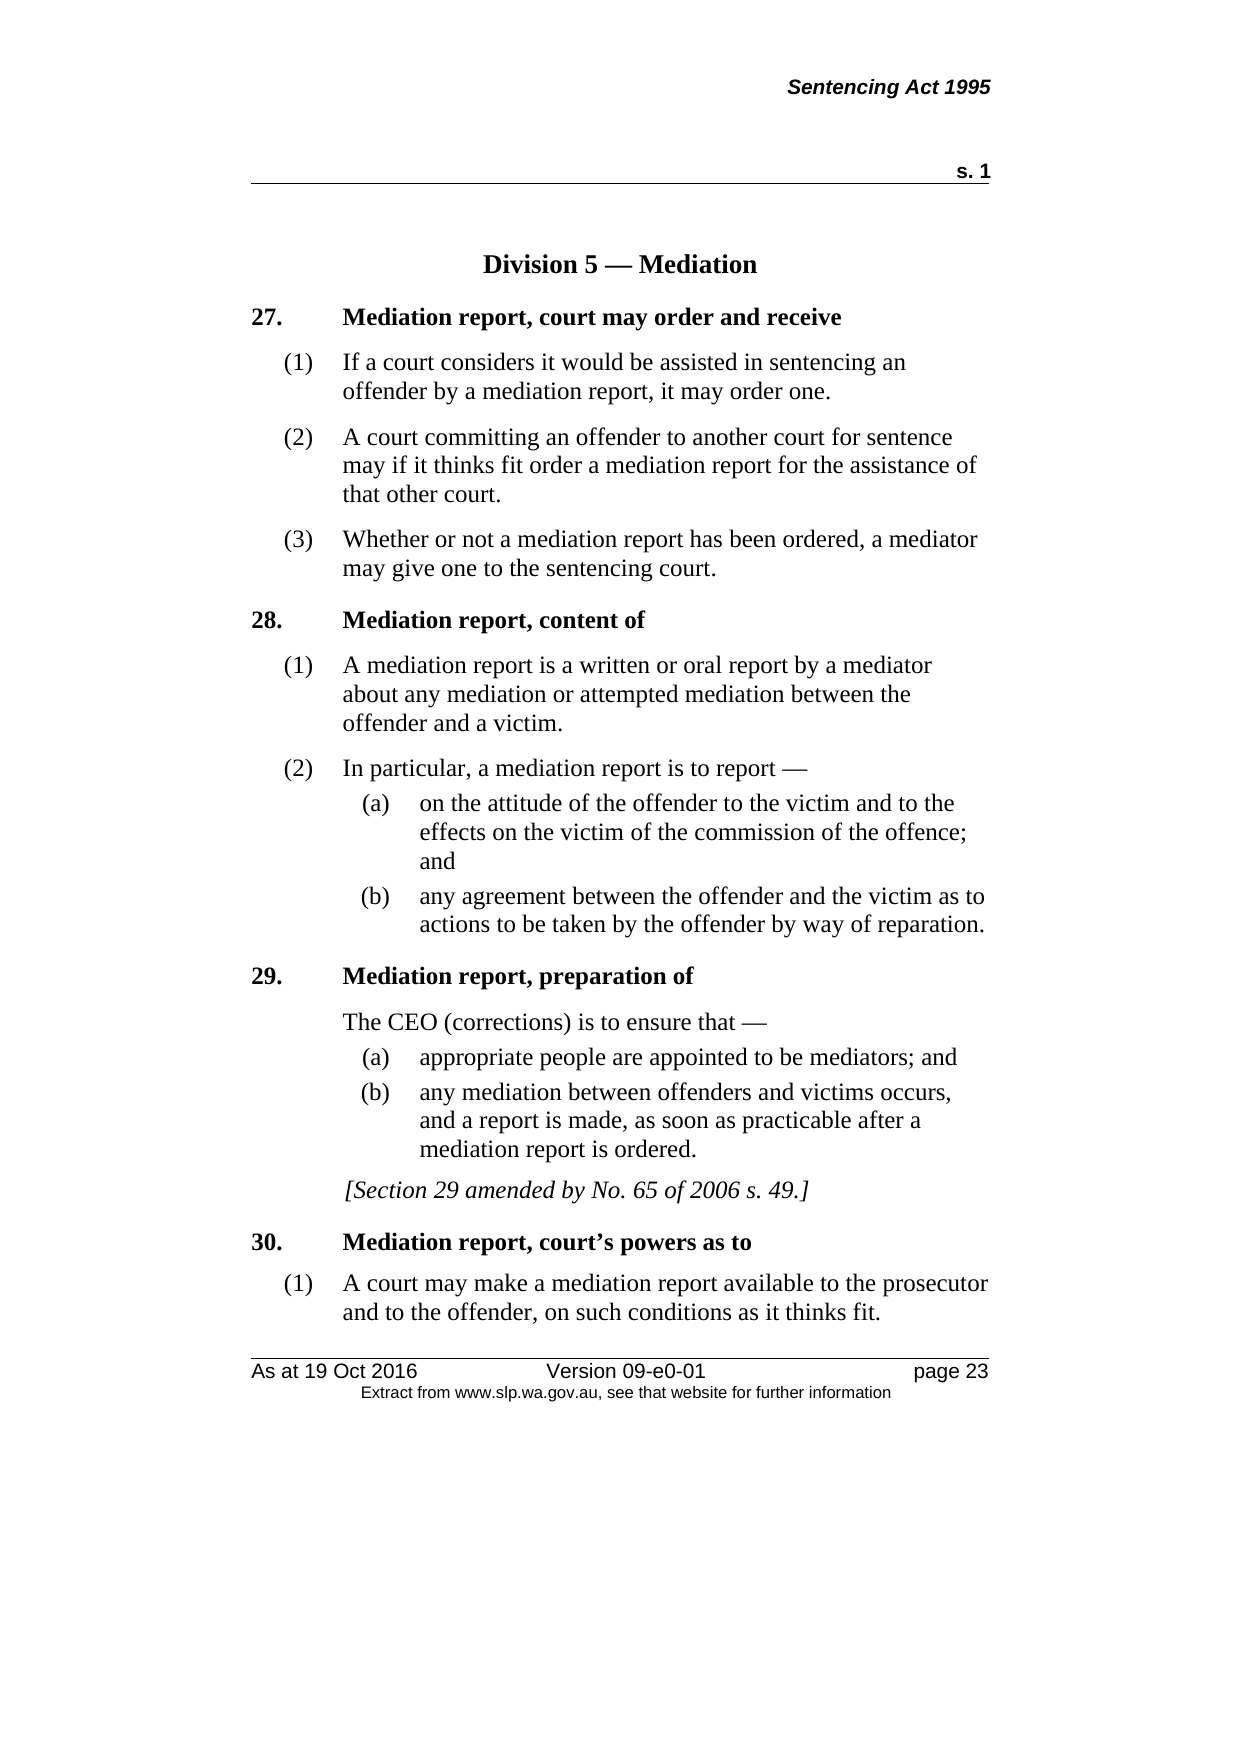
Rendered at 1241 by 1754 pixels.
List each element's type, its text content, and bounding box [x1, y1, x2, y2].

text (1) If a court considers it would be assisted in sentencing an offender by a mediation report, it may order one. [251, 347, 989, 405]
text (a) appropriate people are appointed to be mediators; and [251, 1042, 989, 1070]
text (2) A court committing an offender to another court for sentence may if it thinks fit order a mediation report for the assistance of that other court. [251, 422, 989, 508]
text (b) any mediation between offenders and victims occurs, and a report is made, as soon as practicable after a mediation report is ordered. [251, 1077, 989, 1163]
text (1) A court may make a mediation report available to the prosecutor and to the offender, on such conditions as it thinks fit. [251, 1268, 989, 1326]
subtitle 30. Mediation report, court’s powers as to [251, 1227, 989, 1256]
text [Section 29 amended by No. 65 of 2006 s. 49.] [251, 1175, 989, 1204]
subtitle 29. Mediation report, preparation of [251, 961, 989, 990]
text (1) A mediation report is a written or oral report by a mediator about any mediation or attempted mediation between the offender and a victim. [251, 650, 989, 737]
text The CEO (corrections) is to ensure that — [251, 1007, 989, 1035]
text (a) on the attitude of the offender to the victim and to the effects on the victim of the commission of the offence; and [251, 788, 989, 874]
text (b) any agreement between the offender and the victim as to actions to be taken by the offender by way of reparation. [251, 881, 989, 938]
subtitle Division 5 — Mediation [251, 248, 989, 279]
subtitle 28. Mediation report, content of [251, 605, 989, 634]
subtitle 27. Mediation report, court may order and receive [251, 302, 989, 331]
text (3) Whether or not a mediation report has been ordered, a mediator may give one to the sentencing court. [251, 524, 989, 582]
text (2) In particular, a mediation report is to report — [251, 753, 989, 782]
